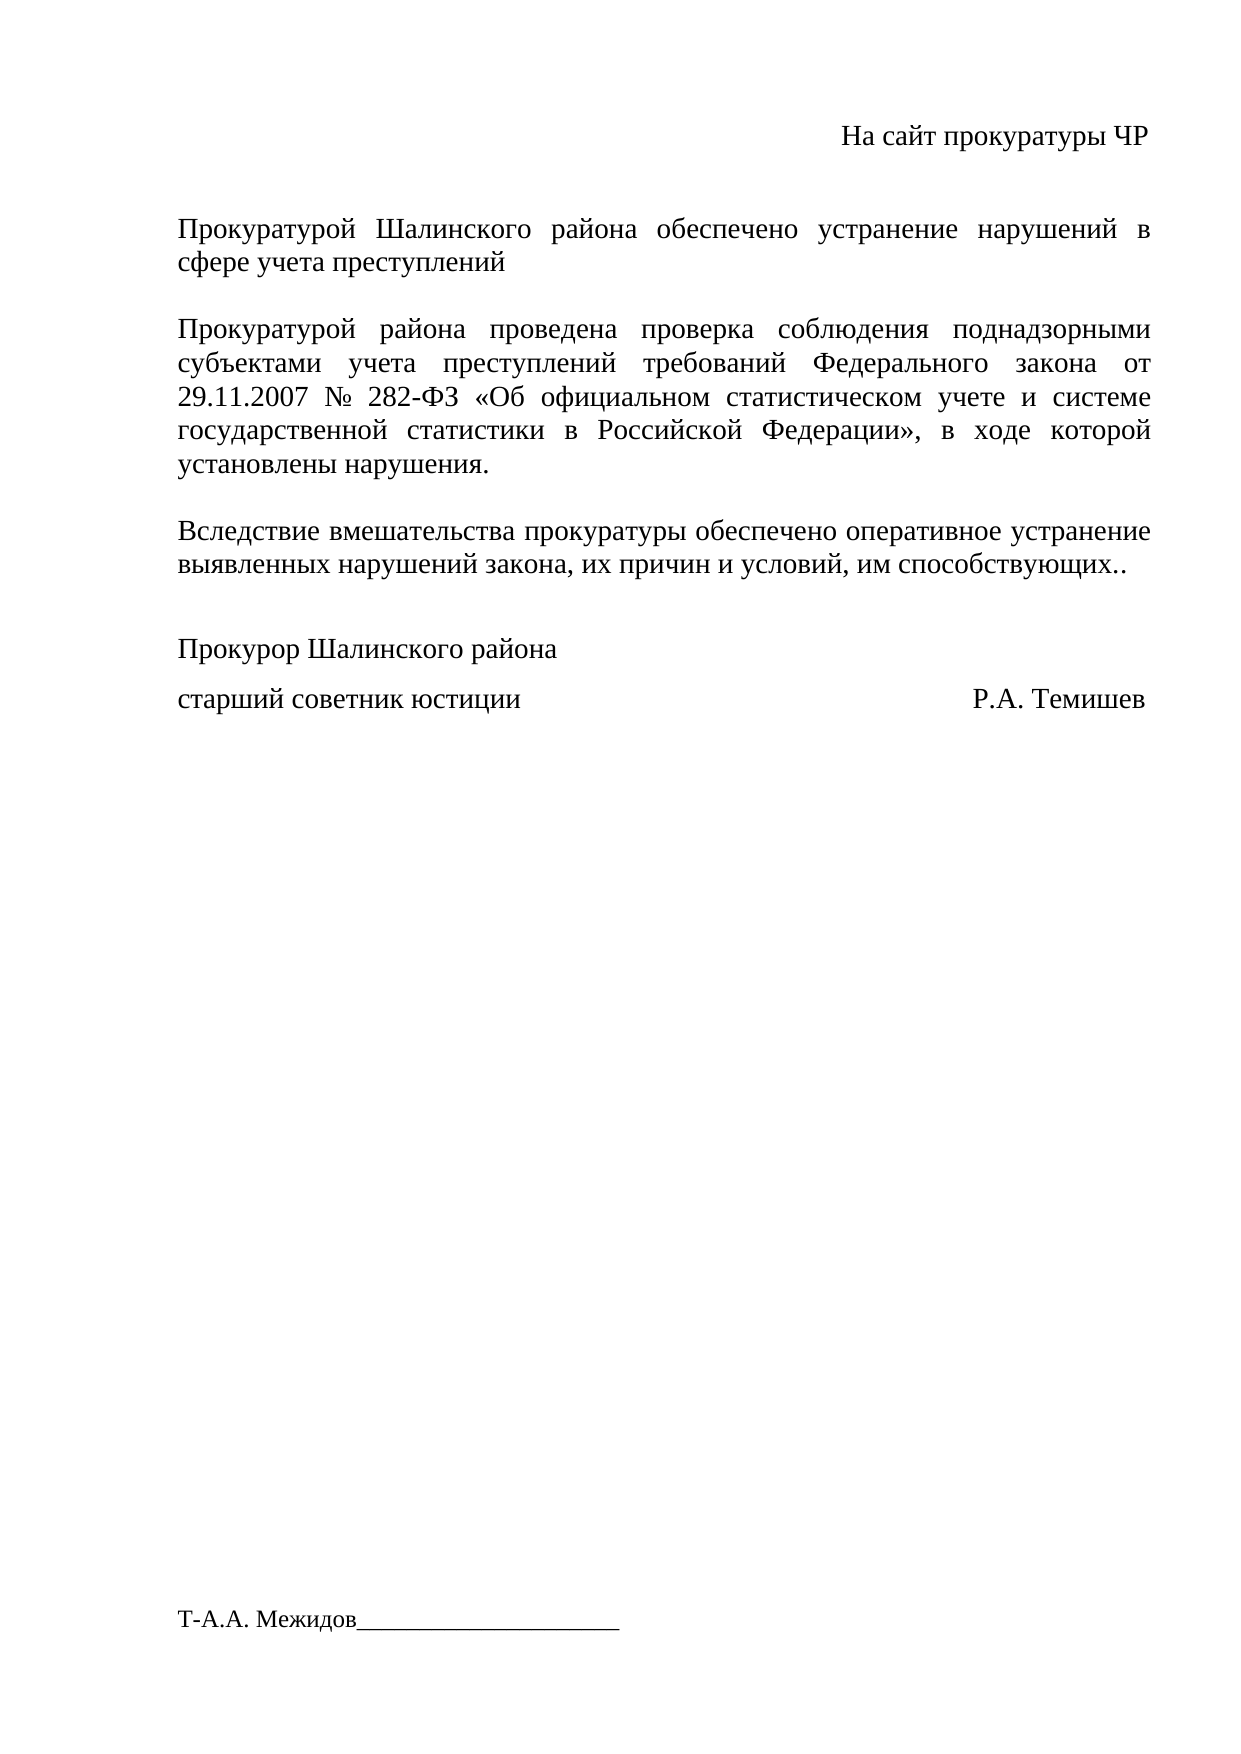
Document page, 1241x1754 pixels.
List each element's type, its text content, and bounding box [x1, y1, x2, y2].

text Прокуратурой Шалинского района обеспечено устранение нарушений в сфере учета преступлений [177, 211, 1152, 278]
text Прокуратурой района проведена проверка соблюдения поднадзорными субъектами учета преступлений требований Федерального закона от 29.11.2007 № 282-ФЗ «Об официальном статистическом учете и системе государственной статистики в Российской Федерации», в ходе которой установлены нарушения. [177, 312, 1152, 479]
text Прокурор Шалинского района [177, 638, 1152, 663]
text Т-А.А. Межидов_____________________ [177, 1604, 1152, 1633]
text старший советник юстиции Р.А. Темишев [177, 688, 1152, 713]
text Вследствие вмешательства прокуратуры обеспечено оперативное устранение выявленных нарушений закона, их причин и условий, им способствующих.. [177, 513, 1152, 580]
text На сайт прокуратуры ЧР [177, 118, 1152, 152]
